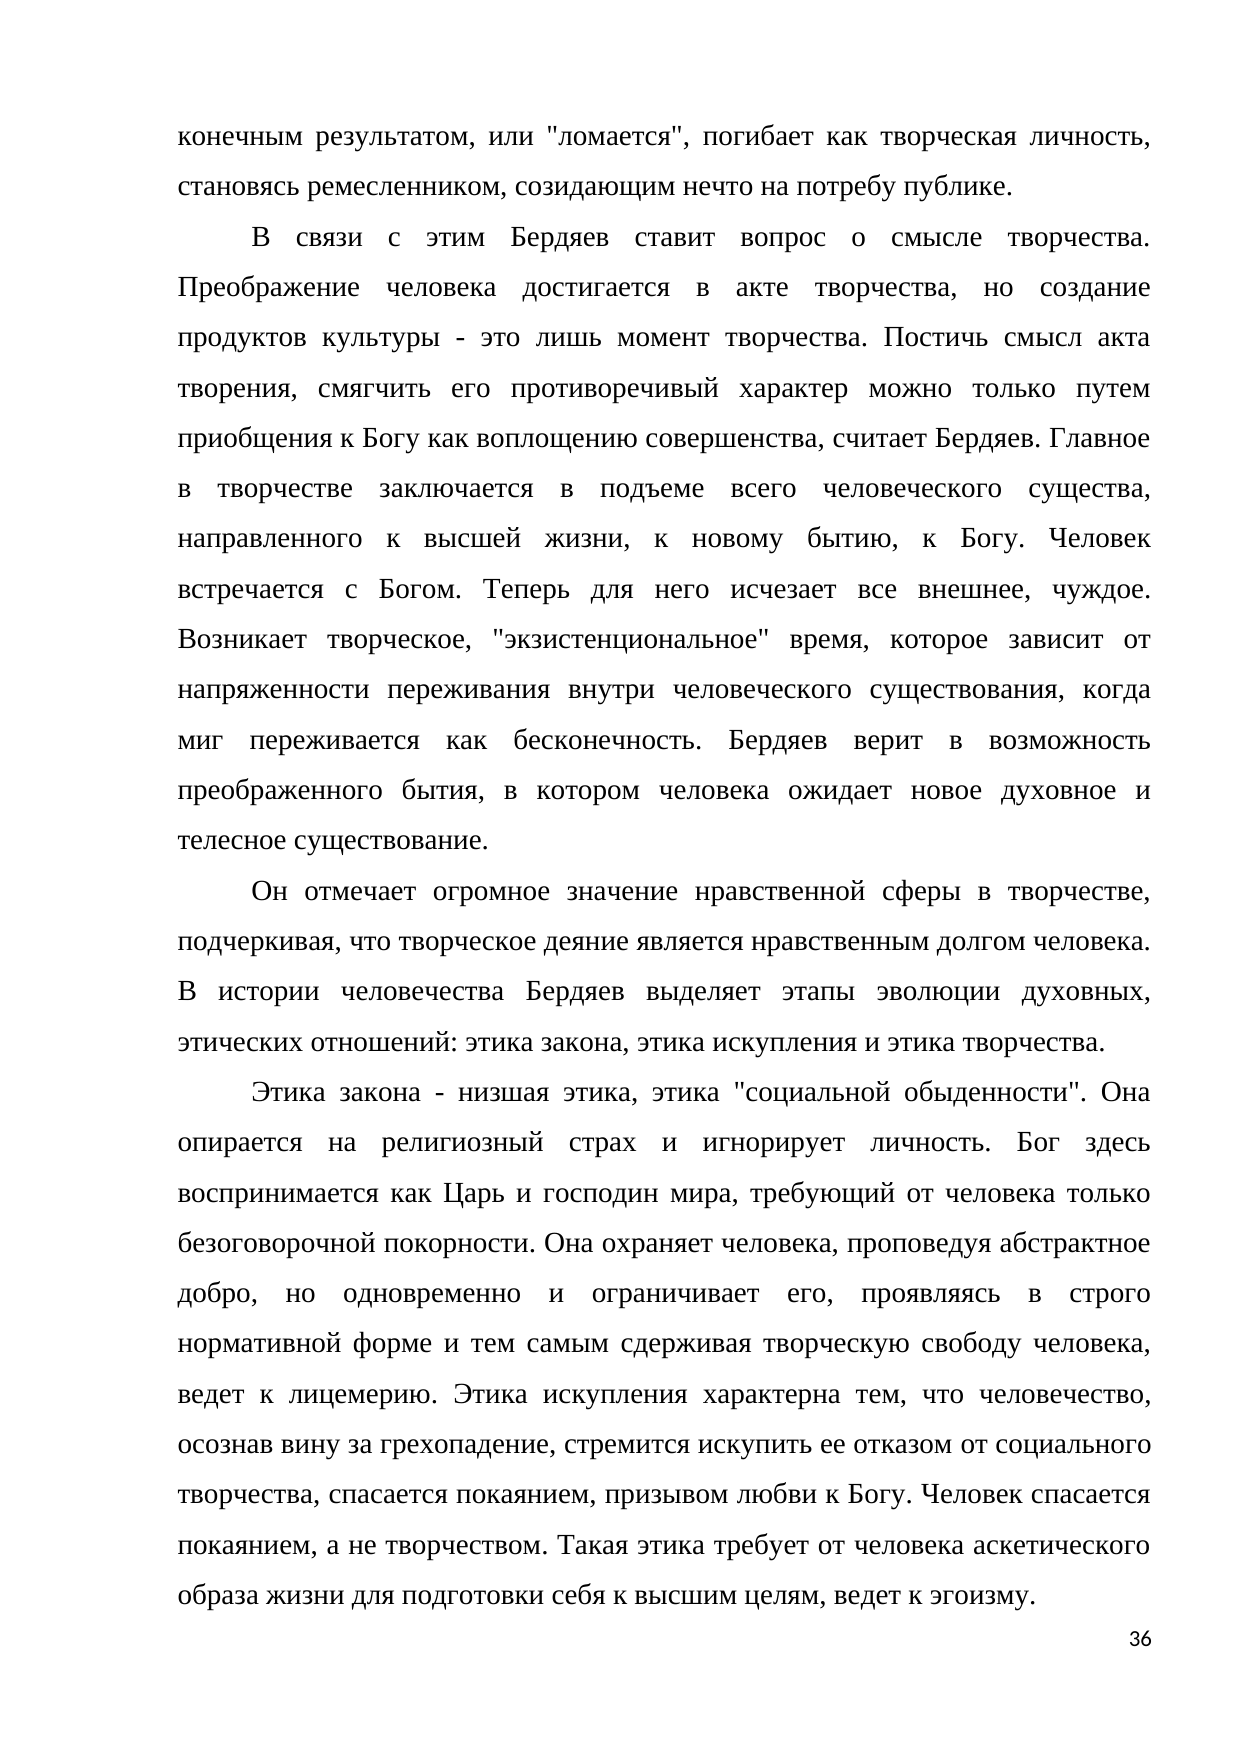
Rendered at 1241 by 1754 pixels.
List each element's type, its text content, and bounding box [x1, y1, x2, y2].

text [177, 118, 1152, 202]
text В связи с этим Бердяев ставит вопрос о смысле творчества. Преображение человека достигается в акте творчества, но создание продуктов культуры - это лишь момент творчества. Постичь смысл акта творения, смягчить его противоречивый характер можно только путем приобщения к Богу как воплощению совершенства, считает Бердяев. Главное в творчестве заключается в подъеме всего человеческого существа, направленного к высшей жизни, к новому бытию, к Богу. Человек встречается с Богом. Теперь для него исчезает все внешнее, чуждое. Возникает творческое, "экзистенциональное" время, которое зависит от напряженности переживания внутри человеческого существования, когда миг переживается как бесконечность. Бердяев верит в возможность преображенного бытия, в котором человека ожидает новое духовное и телесное существование. [177, 219, 1152, 856]
text Этика закона - низшая этика, этика "социальной обыденности". Она опирается на религиозный страх и игнорирует личность. Бог здесь воспринимается как Царь и господин мира, требующий от человека только безоговорочной покорности. Она охраняет человека, проповедуя абстрактное добро, но одновременно и ограничивает его, проявляясь в строго нормативной форме и тем самым сдерживая творческую свободу человека, ведет к лицемерию. Этика искупления характерна тем, что человечество, осознав вину за грехопадение, стремится искупить ее отказом от социального творчества, спасается покаянием, призывом любви к Богу. Человек спасается покаянием, а не творчеством. Такая этика требует от человека аскетического образа жизни для подготовки себя к высшим целям, ведет к эгоизму. [177, 1074, 1152, 1611]
text Он отмечает огромное значение нравственной сферы в творчестве, подчеркивая, что творческое деяние является нравственным долгом человека. В истории человечества Бердяев выделяет этапы эволюции духовных, этических отношений: этика закона, этика искупления и этика творчества. [177, 873, 1152, 1057]
